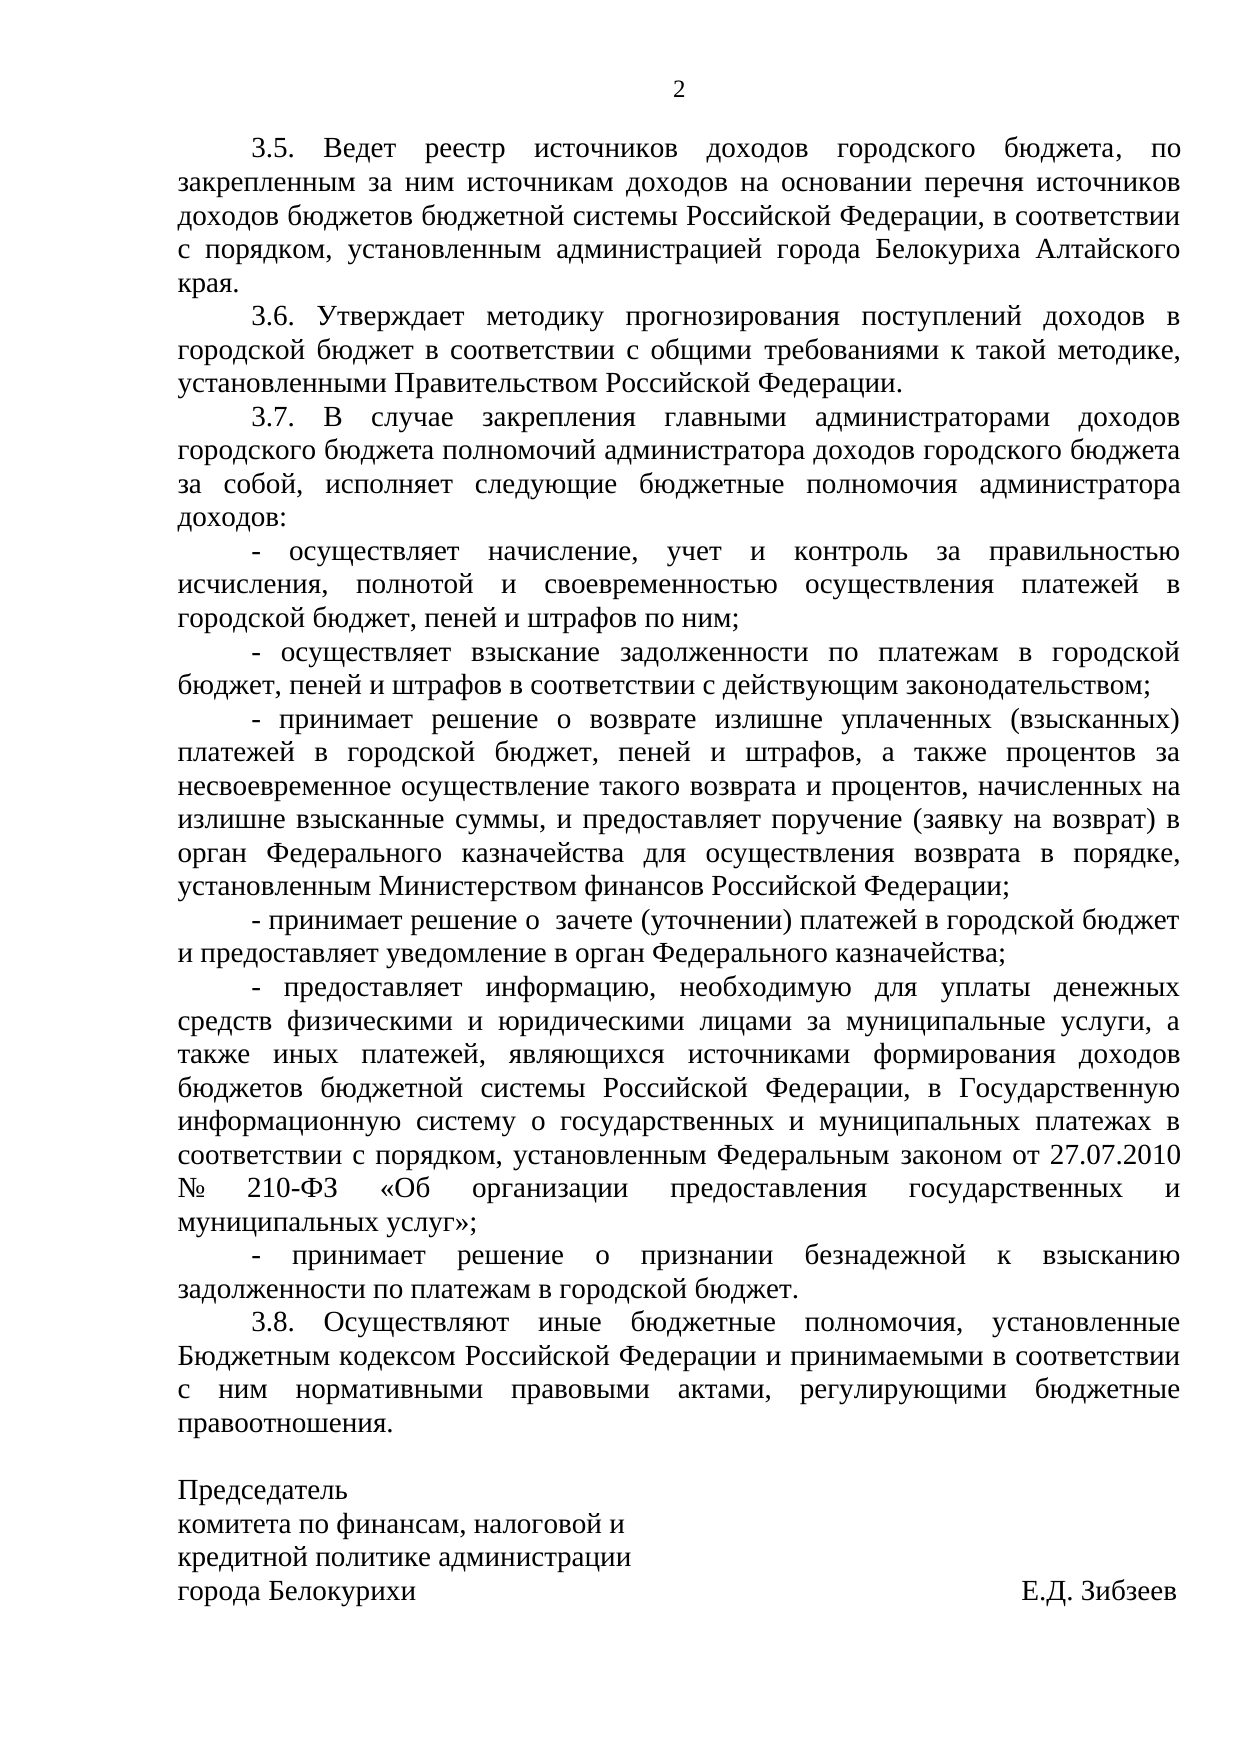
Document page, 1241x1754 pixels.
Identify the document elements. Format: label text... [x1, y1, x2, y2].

text кредитной политике администрации [177, 1539, 1181, 1573]
text Председатель [177, 1472, 1181, 1506]
text - осуществляет взыскание задолженности по платежам в городской бюджет, пеней и штрафов в соответствии с действующим законодательством; [177, 634, 1181, 701]
text - предоставляет информацию, необходимую для уплаты денежных средств физическими и юридическими лицами за муниципальные услуги, а также иных платежей, являющихся источниками формирования доходов бюджетов бюджетной системы Российской Федерации, в Государственную информационную систему о государственных и муниципальных платежах в соответствии с порядком, установленным Федеральным законом от 27.07.2010 № 210-ФЗ «Об организации предоставления государственных и муниципальных услуг»; [177, 969, 1181, 1237]
text - принимает решение о возврате излишне уплаченных (взысканных) платежей в городской бюджет, пеней и штрафов, а также процентов за несвоевременное осуществление такого возврата и процентов, начисленных на излишне взысканные суммы, и предоставляет поручение (заявку на возврат) в орган Федерального казначейства для осуществления возврата в порядке, установленным Министерством финансов Российской Федерации; [177, 701, 1181, 902]
text 3.8. Осуществляют иные бюджетные полномочия, установленные Бюджетным кодексом Российской Федерации и принимаемыми в соответствии с ним нормативными правовыми актами, регулирующими бюджетные правоотношения. [177, 1304, 1181, 1439]
text - принимает решение о признании безнадежной к взысканию задолженности по платежам в городской бюджет. [177, 1237, 1181, 1304]
text комитета по финансам, налоговой и [177, 1506, 1181, 1539]
text 3.7. В случае закрепления главными администраторами доходов городского бюджета полномочий администратора доходов городского бюджета за собой, исполняет следующие бюджетные полномочия администратора доходов: [177, 399, 1181, 533]
text 3.6. Утверждает методику прогнозирования поступлений доходов в городской бюджет в соответствии с общими требованиями к такой методике, установленными Правительством Российской Федерации. [177, 298, 1181, 399]
text города Белокурихи Е.Д. Зибзеев [177, 1573, 1181, 1606]
text 3.5. Ведет реестр источников доходов городского бюджета, по закрепленным за ним источникам доходов на основании перечня источников доходов бюджетов бюджетной системы Российской Федерации, в соответствии с порядком, установленным администрацией города Белокуриха Алтайского края. [177, 131, 1181, 298]
text - осуществляет начисление, учет и контроль за правильностью исчисления, полнотой и своевременностью осуществления платежей в городской бюджет, пеней и штрафов по ним; [177, 533, 1181, 634]
text - принимает решение о зачете (уточнении) платежей в городской бюджет и предоставляет уведомление в орган Федерального казначейства; [177, 902, 1181, 969]
